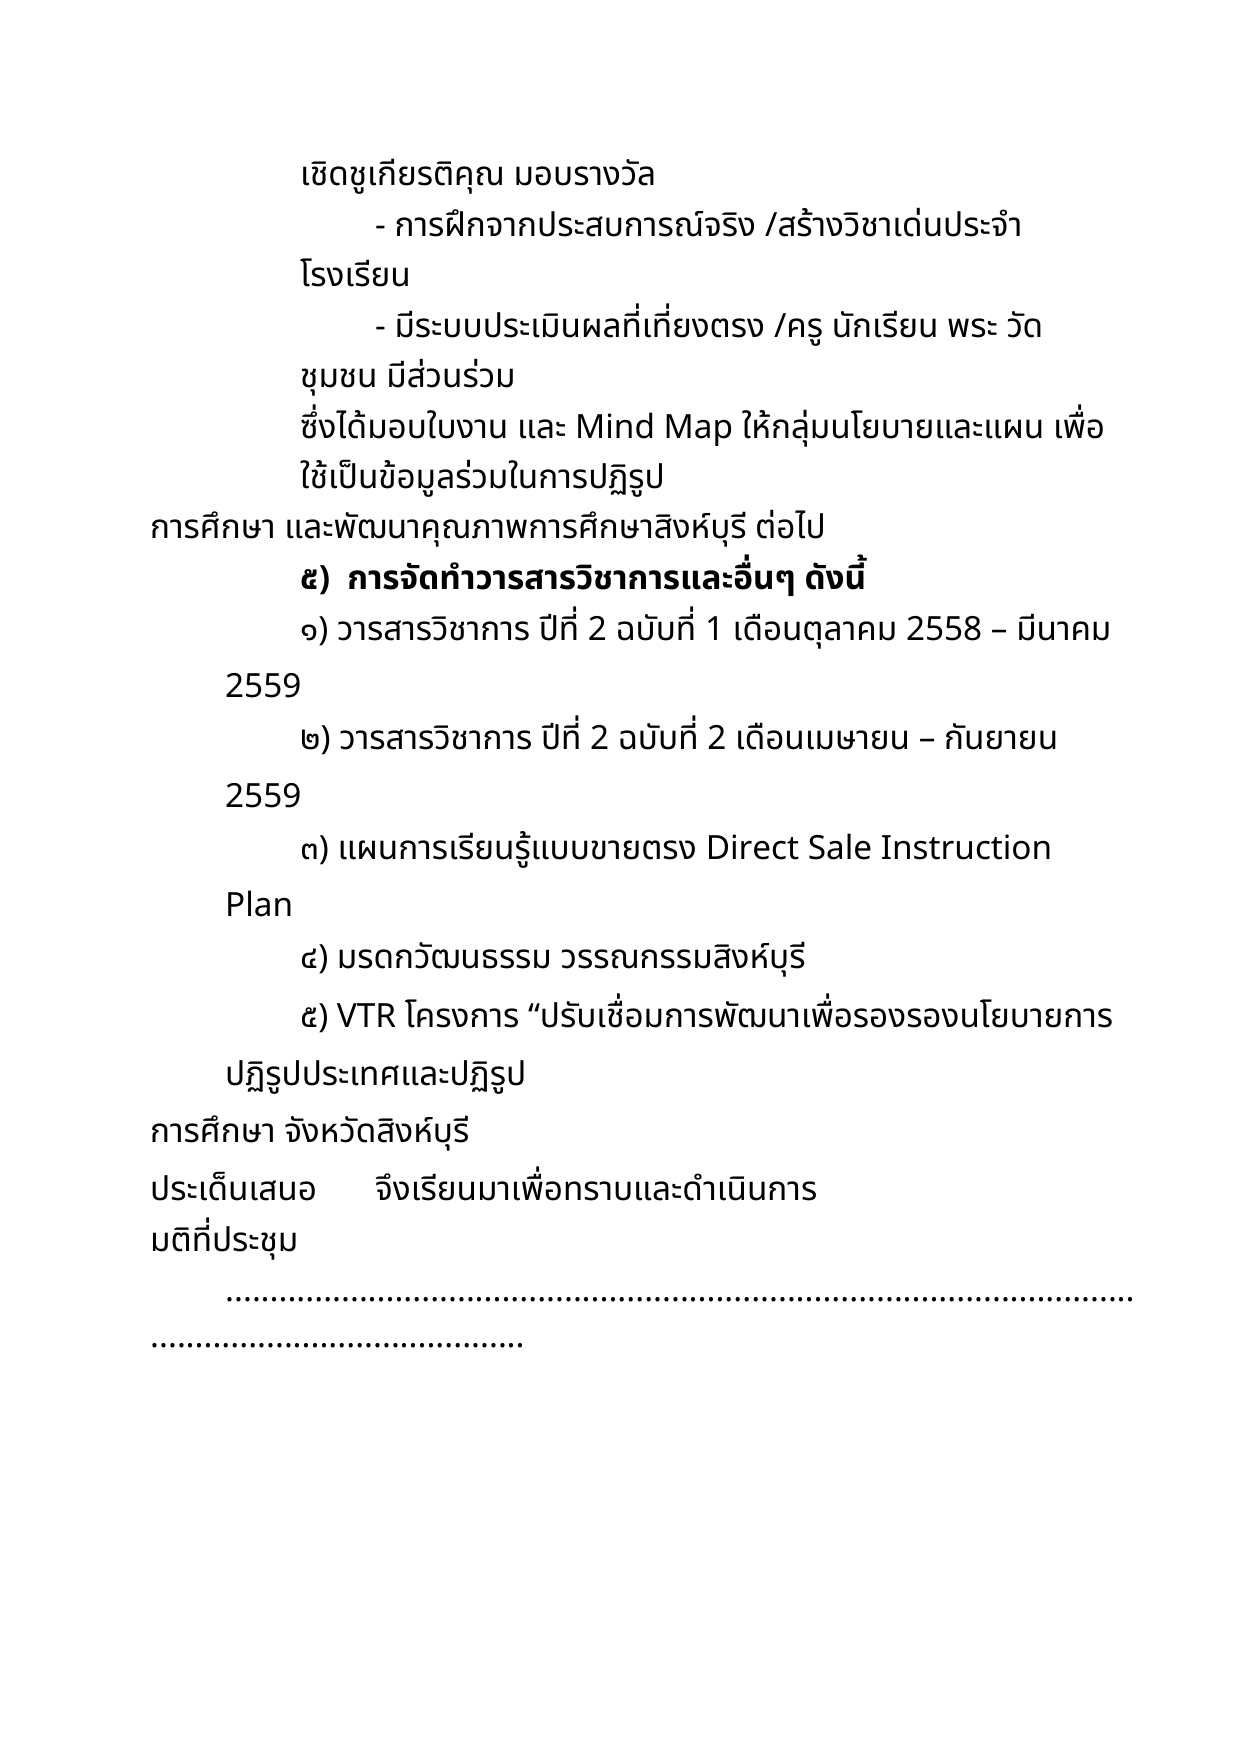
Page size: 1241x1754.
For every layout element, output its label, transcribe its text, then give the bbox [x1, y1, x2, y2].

list ๔) มรดกวัฒนธรรม วรรณกรรมสิงห์บุรี [225, 933, 1122, 984]
text ๕) การจัดทำวารสารวิชาการและอื่นๆ ดังนี้ [225, 554, 1122, 604]
text ประเด็นเสนอ จึงเรียนมาเพื่อทราบและดำเนินการ [150, 1165, 1141, 1216]
list ๑) วารสารวิชาการ ปีที่ 2 ฉบับที่ 1 เดือนตุลาคม 2558 – มีนาคม 2559 [225, 604, 1122, 707]
list ๕) VTR โครงการ “ปรับเชื่อมการพัฒนาเพื่อรองรองนโยบายการปฏิรูปประเทศและปฏิรูป [225, 991, 1122, 1100]
text - มีระบบประเมินผลที่เที่ยงตรง /ครู นักเรียน พระ วัด ชุมชน มีส่วนร่วม ซึ่งได้มอบใบงาน และ Mind Map ให้กลุ่มนโยบายและแผน เพื่อใช้เป็นข้อมูลร่วมในการปฏิรูป [300, 301, 1122, 503]
text การศึกษา และพัฒนาคุณภาพการศึกษาสิงห์บุรี ต่อไป [150, 503, 1122, 554]
text การศึกษา จังหวัดสิงห์บุรี [150, 1107, 1122, 1158]
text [300, 150, 1122, 301]
list ๒) วารสารวิชาการ ปีที่ 2 ฉบับที่ 2 เดือนเมษายน – กันยายน 2559 [225, 714, 1122, 817]
list ๓) แผนการเรียนรู้แบบขายตรง Direct Sale Instruction Plan [225, 824, 1122, 927]
text มติที่ประชุม ................................................................................................................................................ [150, 1216, 1141, 1357]
